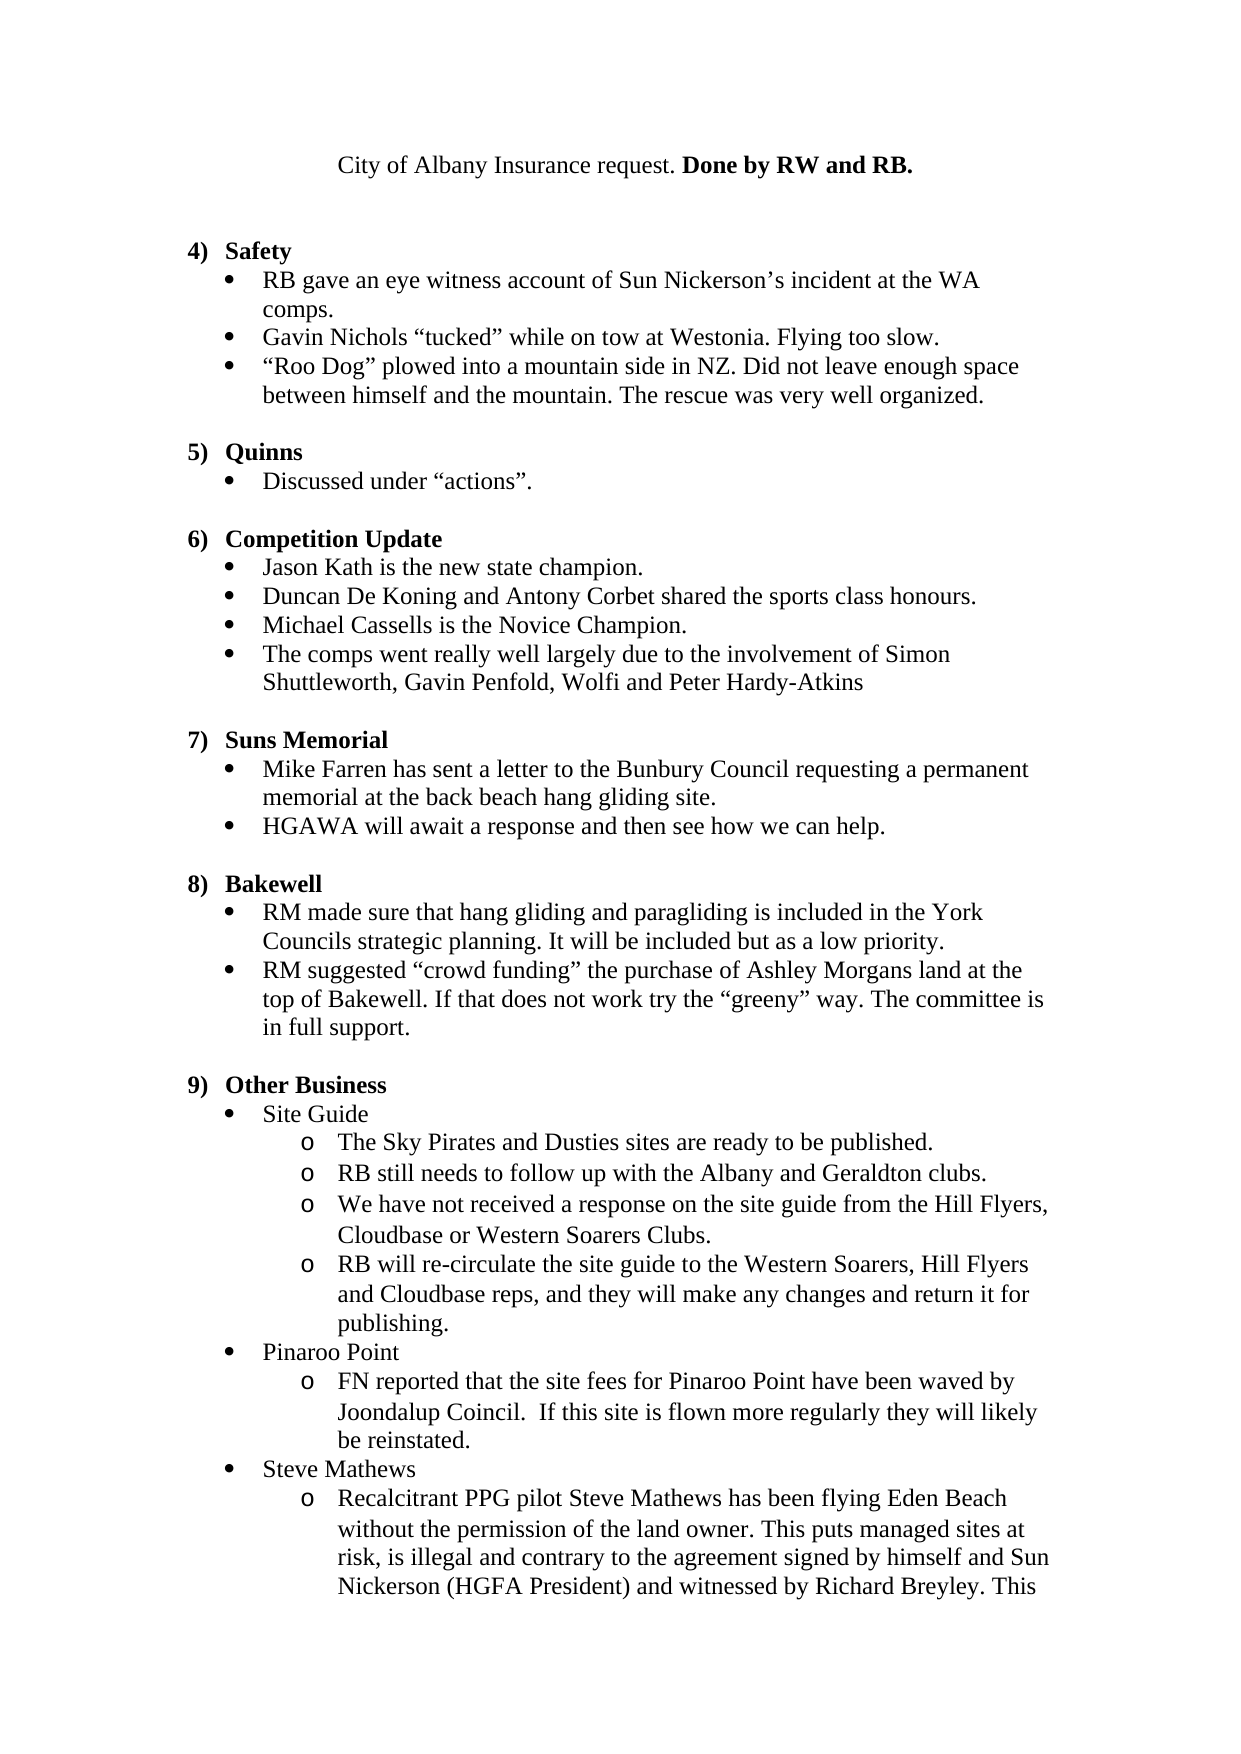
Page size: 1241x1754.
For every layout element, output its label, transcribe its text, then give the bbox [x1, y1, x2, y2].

text City of Albany Insurance request. Done by RW and RB. [187, 150, 1053, 179]
list RB gave an eye witness account of Sun Nickerson’s incident at the WA comps. [225, 265, 1053, 322]
list RM made sure that hang gliding and paragliding is included in the York Councils strategic planning. It will be included but as a low priority. [225, 897, 1053, 955]
list “Roo Dog” plowed into a mountain side in NZ. Did not leave enough space between himself and the mountain. The rescue was very well organized. [225, 351, 1053, 409]
list Michael Cassells is the Novice Champion. [225, 610, 1053, 639]
list Quinns [187, 437, 1053, 466]
list We have not received a response on the site guide from the Hill Flyers, Cloudbase or Western Soarers Clubs. [300, 1189, 1053, 1249]
list Gavin Nichols “tucked” while on tow at Westonia. Flying too slow. [225, 322, 1053, 351]
list FN reported that the site fees for Pinaroo Point have been waved by Joondalup Coincil. If this site is flown more regularly they will likely be reinstated. [300, 1366, 1053, 1454]
list Discussed under “actions”. [225, 466, 1053, 495]
list Competition Update [187, 524, 1053, 552]
list The comps went really well largely due to the involvement of Simon Shuttleworth, Gavin Penfold, Wolfi and Peter Hardy-Atkins [225, 639, 1053, 696]
list Site Guide [225, 1099, 1053, 1127]
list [300, 1483, 1053, 1600]
list Steve Mathews [225, 1454, 1053, 1483]
list Pinaroo Point [225, 1337, 1053, 1366]
list RM suggested “crowd funding” the purchase of Ashley Morgans land at the top of Bakewell. If that does not work try the “greeny” way. The committee is in full support. [225, 955, 1053, 1041]
list HGAWA will await a response and then see how we can help. [225, 811, 1053, 840]
list Suns Memorial [187, 725, 1053, 754]
list RB will re-circulate the site guide to the Western Soarers, Hill Flyers and Cloudbase reps, and they will make any changes and return it for publishing. [300, 1249, 1053, 1337]
list Duncan De Koning and Antony Corbet shared the sports class honours. [225, 581, 1053, 610]
list Safety [187, 236, 1053, 265]
list Other Business [187, 1070, 1053, 1099]
list Mike Farren has sent a letter to the Bunbury Council requesting a permanent memorial at the back beach hang gliding site. [225, 754, 1053, 811]
list Jason Kath is the new state champion. [225, 552, 1053, 581]
list The Sky Pirates and Dusties sites are ready to be published. [300, 1127, 1053, 1158]
list Bakewell [187, 869, 1053, 897]
list RB still needs to follow up with the Albany and Geraldton clubs. [300, 1158, 1053, 1189]
